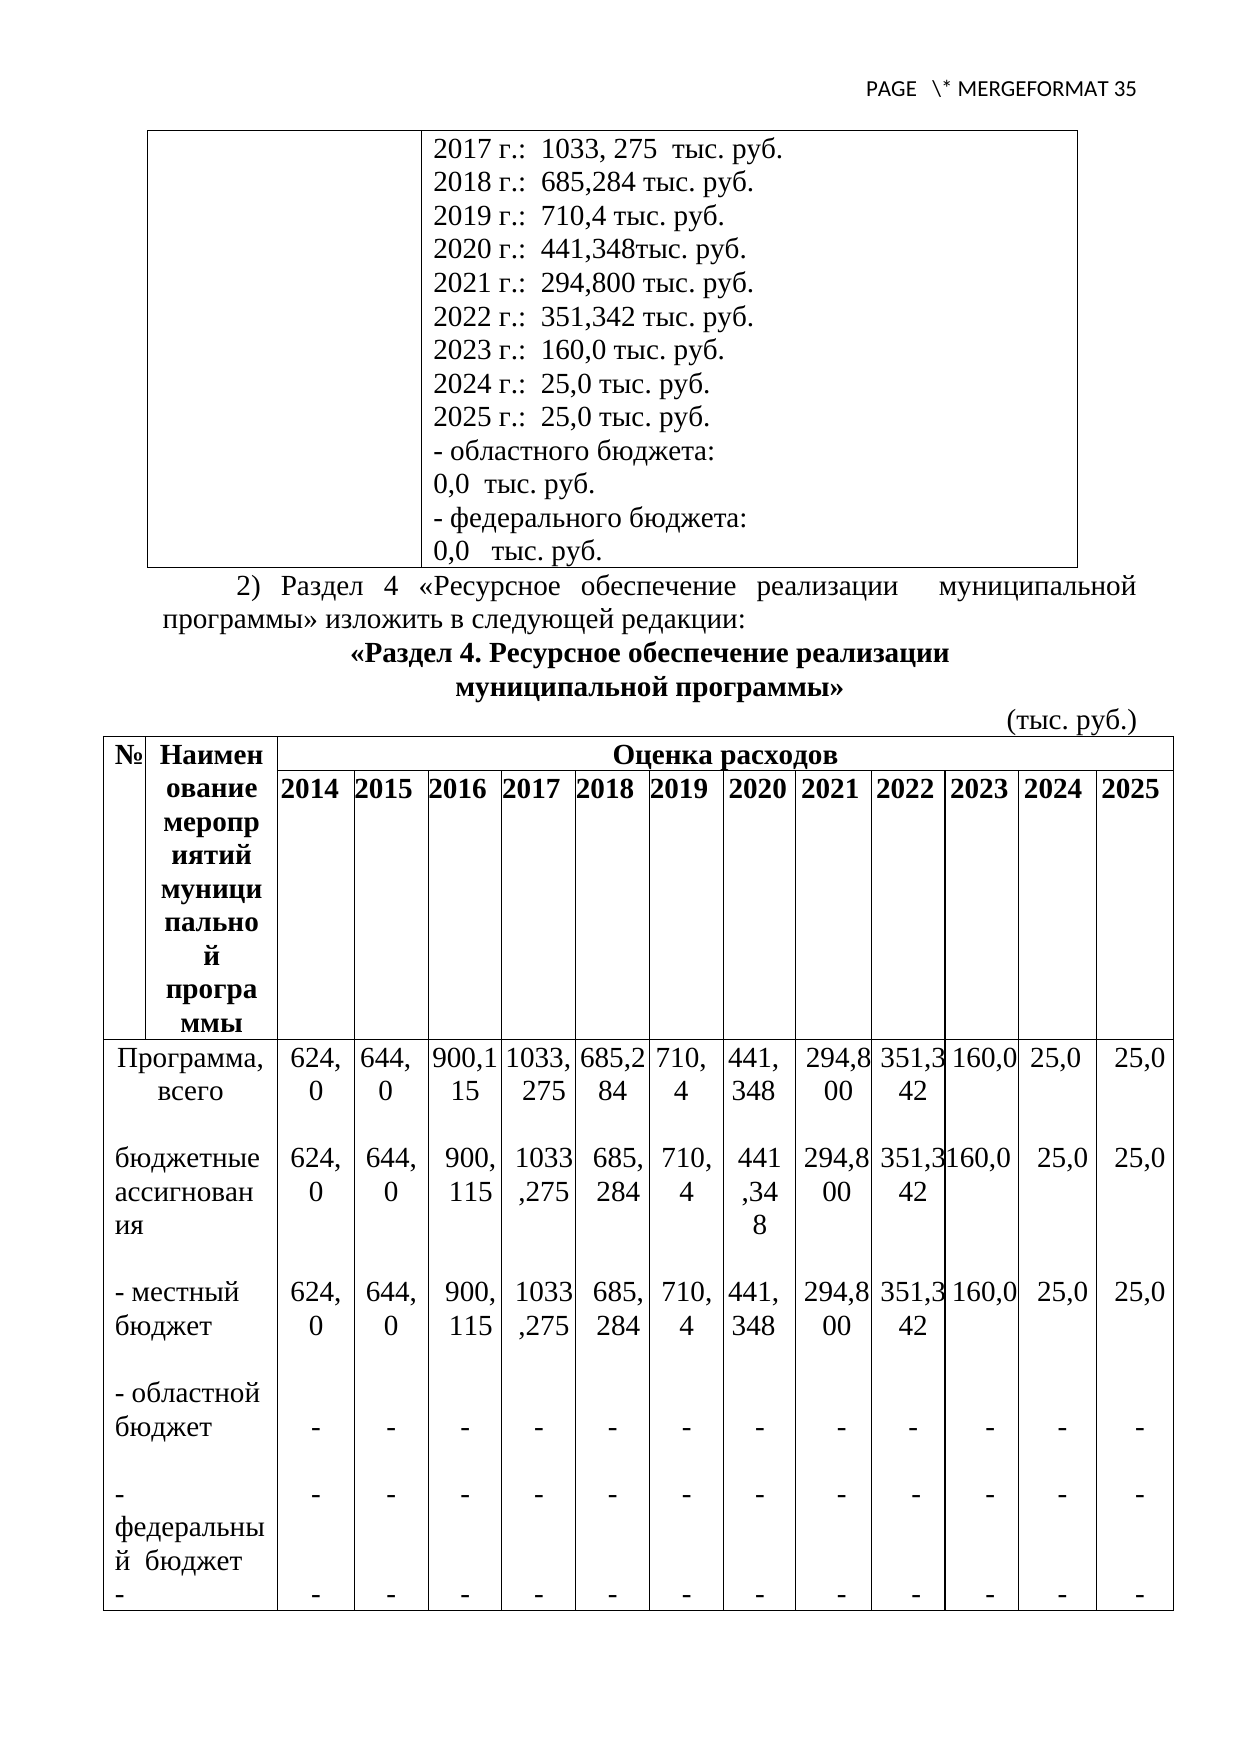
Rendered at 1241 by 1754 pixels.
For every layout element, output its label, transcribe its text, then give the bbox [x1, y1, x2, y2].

table_cell 2024 [1019, 771, 1096, 1039]
table_cell 2021 [796, 771, 871, 1039]
table_cell 2020 [724, 771, 795, 1039]
table_cell 2017 [502, 771, 575, 1039]
table_cell 2025 [1097, 771, 1173, 1039]
text «Раздел 4. Ресурсное обеспечение реализации [162, 635, 1137, 669]
text (тыс. руб.) [162, 702, 1137, 736]
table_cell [796, 1040, 871, 1610]
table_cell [422, 131, 1077, 567]
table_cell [946, 1040, 1018, 1610]
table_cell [278, 1040, 354, 1610]
table_cell 2014 [278, 771, 354, 1039]
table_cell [429, 1040, 501, 1610]
table_cell 2018 [576, 771, 649, 1039]
table_header Наименование мероприятий муниципальной программы [146, 737, 277, 1039]
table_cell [104, 1040, 277, 1610]
table_cell 2016 [429, 771, 501, 1039]
table_cell 2023 [946, 771, 1018, 1039]
table_header № [104, 737, 145, 1039]
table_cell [650, 1040, 723, 1610]
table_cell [148, 131, 421, 567]
text муниципальной программы» [162, 669, 1137, 702]
table_header Оценка расходов [278, 737, 1173, 770]
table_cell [1097, 1040, 1173, 1610]
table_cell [355, 1040, 428, 1610]
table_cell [576, 1040, 649, 1610]
text 2) Раздел 4 «Ресурсное обеспечение реализации муниципальной программы» изложить в следующей редакции: [162, 568, 1137, 635]
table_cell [872, 1040, 944, 1610]
table_cell 2015 [355, 771, 428, 1039]
table_cell 2019 [650, 771, 723, 1039]
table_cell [502, 1040, 575, 1610]
table_cell 2022 [872, 771, 944, 1039]
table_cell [724, 1040, 795, 1610]
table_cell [1019, 1040, 1096, 1610]
